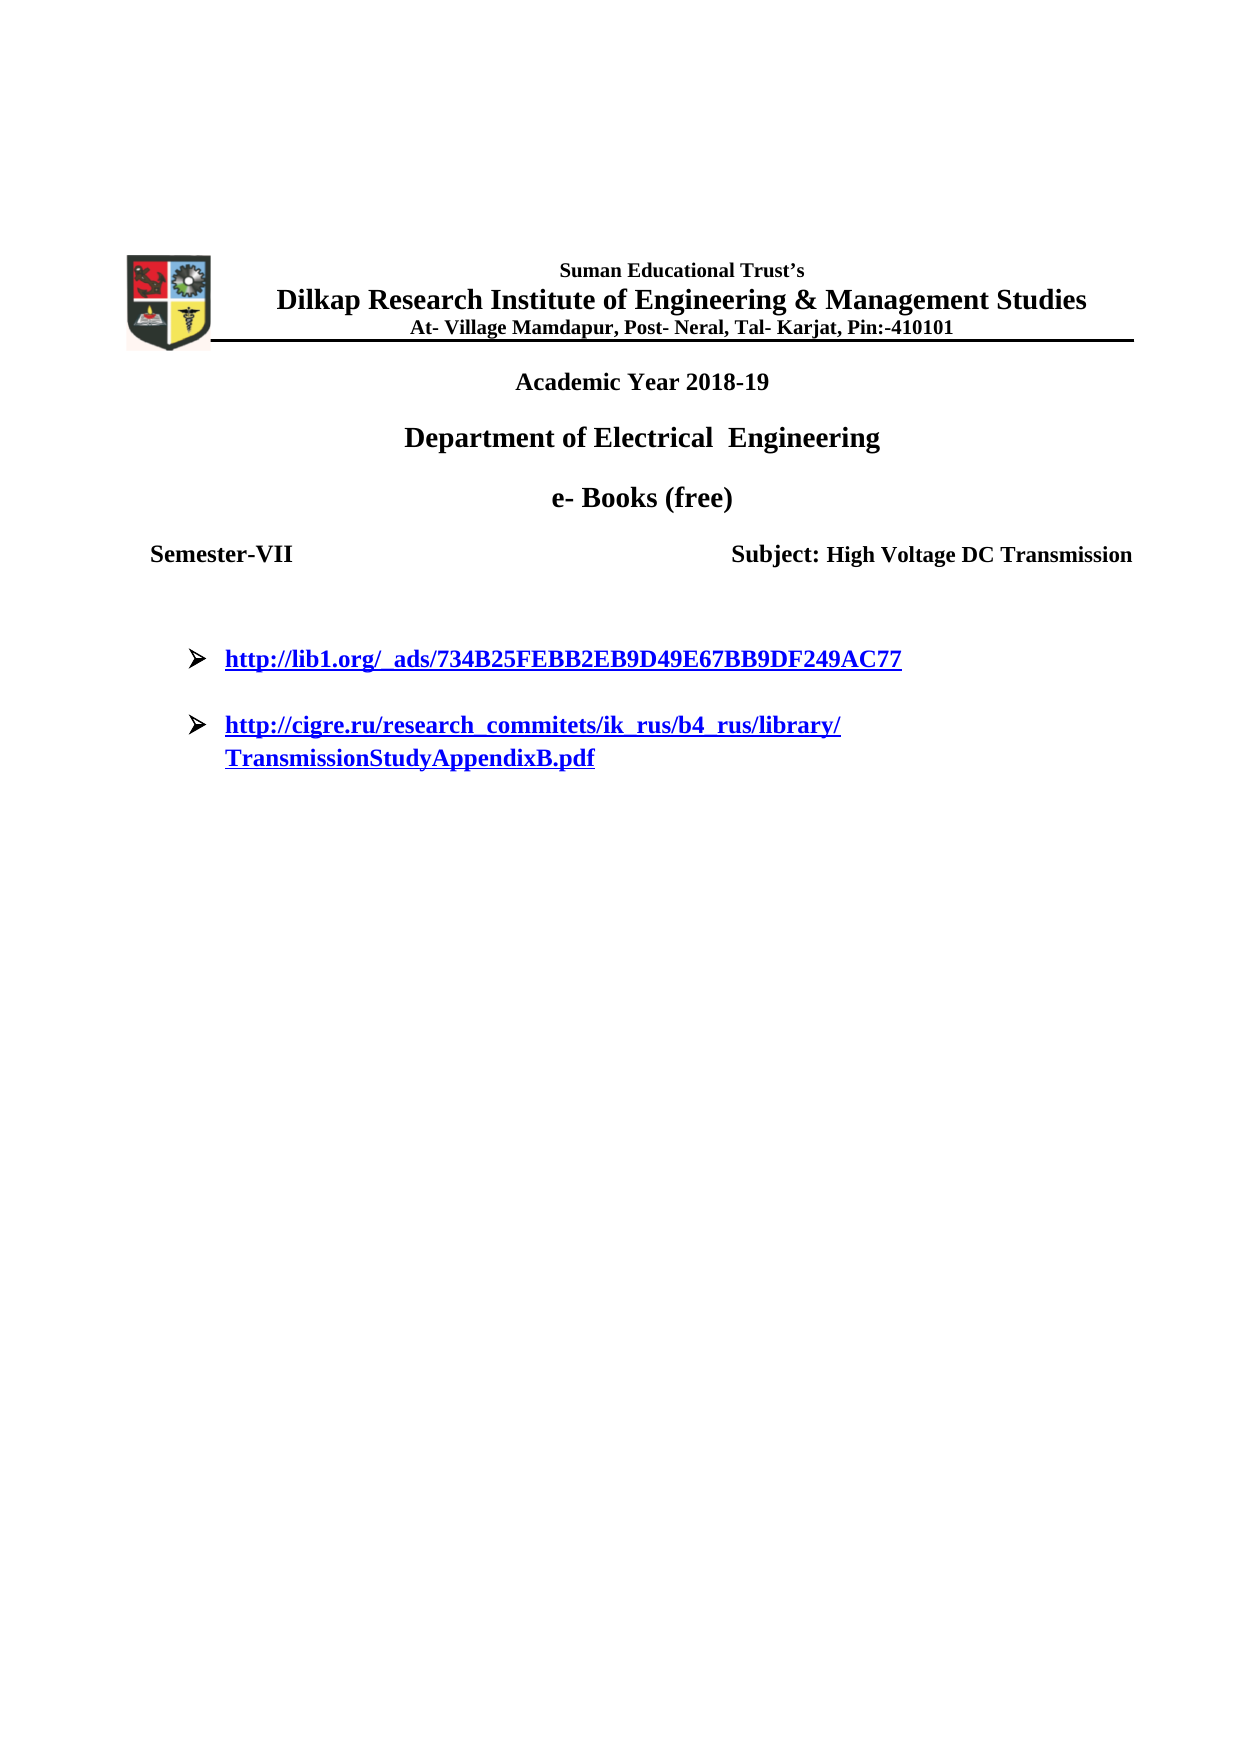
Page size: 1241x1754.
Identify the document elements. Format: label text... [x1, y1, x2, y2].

text Department of Electrical Engineering [150, 420, 1134, 454]
text Academic Year 2018-19 [150, 367, 1134, 395]
picture [126, 255, 211, 351]
text Dilkap Research Institute of Engineering & Management Studies [211, 282, 1134, 315]
text At- Village Mamdapur, Post- Neral, Tal- Karjat, Pin:-410101 [211, 315, 1134, 339]
list http://cigre.ru/research_commitets/ik_rus/b4_rus/library/TransmissionStudyAppendixB.pdf [187, 710, 1134, 772]
list http://lib1.org/_ads/734B25FEBB2EB9D49E67BB9DF249AC77 [187, 644, 1134, 673]
text e- Books (free) [150, 480, 1134, 513]
text Suman Educational Trust’s [211, 258, 1134, 282]
text Semester-VII Subject: High Voltage DC Transmission [150, 539, 1134, 568]
